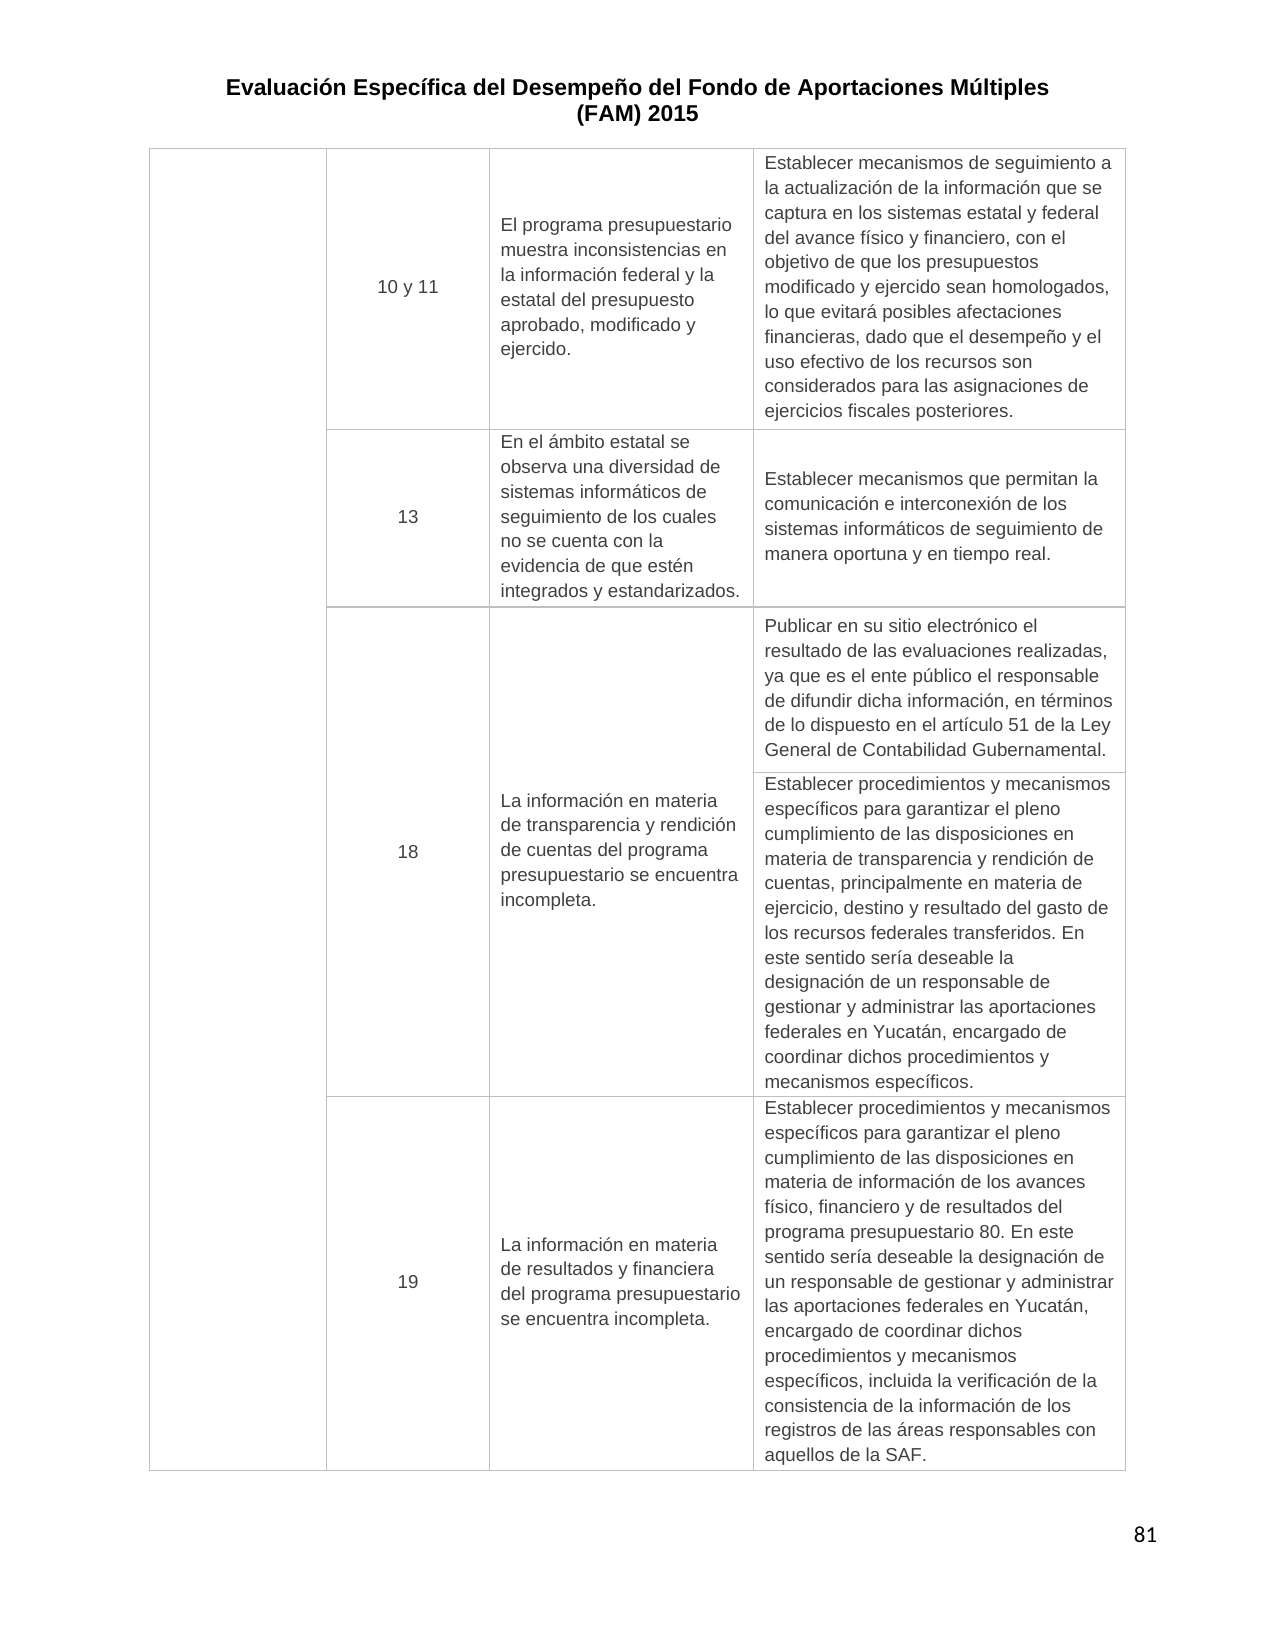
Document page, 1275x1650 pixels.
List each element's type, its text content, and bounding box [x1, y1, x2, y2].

table_cell 13 [327, 430, 489, 606]
table_cell En el ámbito estatal se observa una diversidad de sistemas informáticos de seguimiento de los cuales no se cuenta con la evidencia de que estén integrados y estandarizados. [490, 430, 753, 606]
table_cell Establecer mecanismos que permitan la comunicación e interconexión de los sistemas informáticos de seguimiento de manera oportuna y en tiempo real. [754, 430, 1125, 606]
table_cell Publicar en su sitio electrónico el resultado de las evaluaciones realizadas, ya que es el ente público el responsable de difundir dicha información, en términos de lo dispuesto en el artículo 51 de la Ley General de Contabilidad Gubernamental. [754, 608, 1125, 772]
table_cell La información en materia de transparencia y rendición de cuentas del programa presupuestario se encuentra incompleta. [490, 608, 753, 1096]
table_cell El programa presupuestario muestra inconsistencias en la información federal y la estatal del presupuesto aprobado, modificado y ejercido. [490, 149, 753, 429]
table_cell 19 [327, 1097, 489, 1469]
table_cell 10 y 11 [327, 149, 489, 429]
table_cell Establecer procedimientos y mecanismos específicos para garantizar el pleno cumplimiento de las disposiciones en materia de información de los avances físico, financiero y de resultados del programa presupuestario 80. En este sentido sería deseable la designación de un responsable de gestionar y administrar las aportaciones federales en Yucatán, encargado de coordinar dichos procedimientos y mecanismos específicos, incluida la verificación de la consistencia de la información de los registros de las áreas responsables con aquellos de la SAF. [754, 1097, 1125, 1469]
table_cell 18 [327, 608, 489, 1096]
table_cell Establecer mecanismos de seguimiento a la actualización de la información que se captura en los sistemas estatal y federal del avance físico y financiero, con el objetivo de que los presupuestos modificado y ejercido sean homologados, lo que evitará posibles afectaciones financieras, dado que el desempeño y el uso efectivo de los recursos son considerados para las asignaciones de ejercicios fiscales posteriores. [754, 149, 1125, 429]
table_cell Establecer procedimientos y mecanismos específicos para garantizar el pleno cumplimiento de las disposiciones en materia de transparencia y rendición de cuentas, principalmente en materia de ejercicio, destino y resultado del gasto de los recursos federales transferidos. En este sentido sería deseable la designación de un responsable de gestionar y administrar las aportaciones federales en Yucatán, encargado de coordinar dichos procedimientos y mecanismos específicos. [754, 773, 1125, 1096]
table_cell La información en materia de resultados y financiera del programa presupuestario se encuentra incompleta. [490, 1097, 753, 1469]
